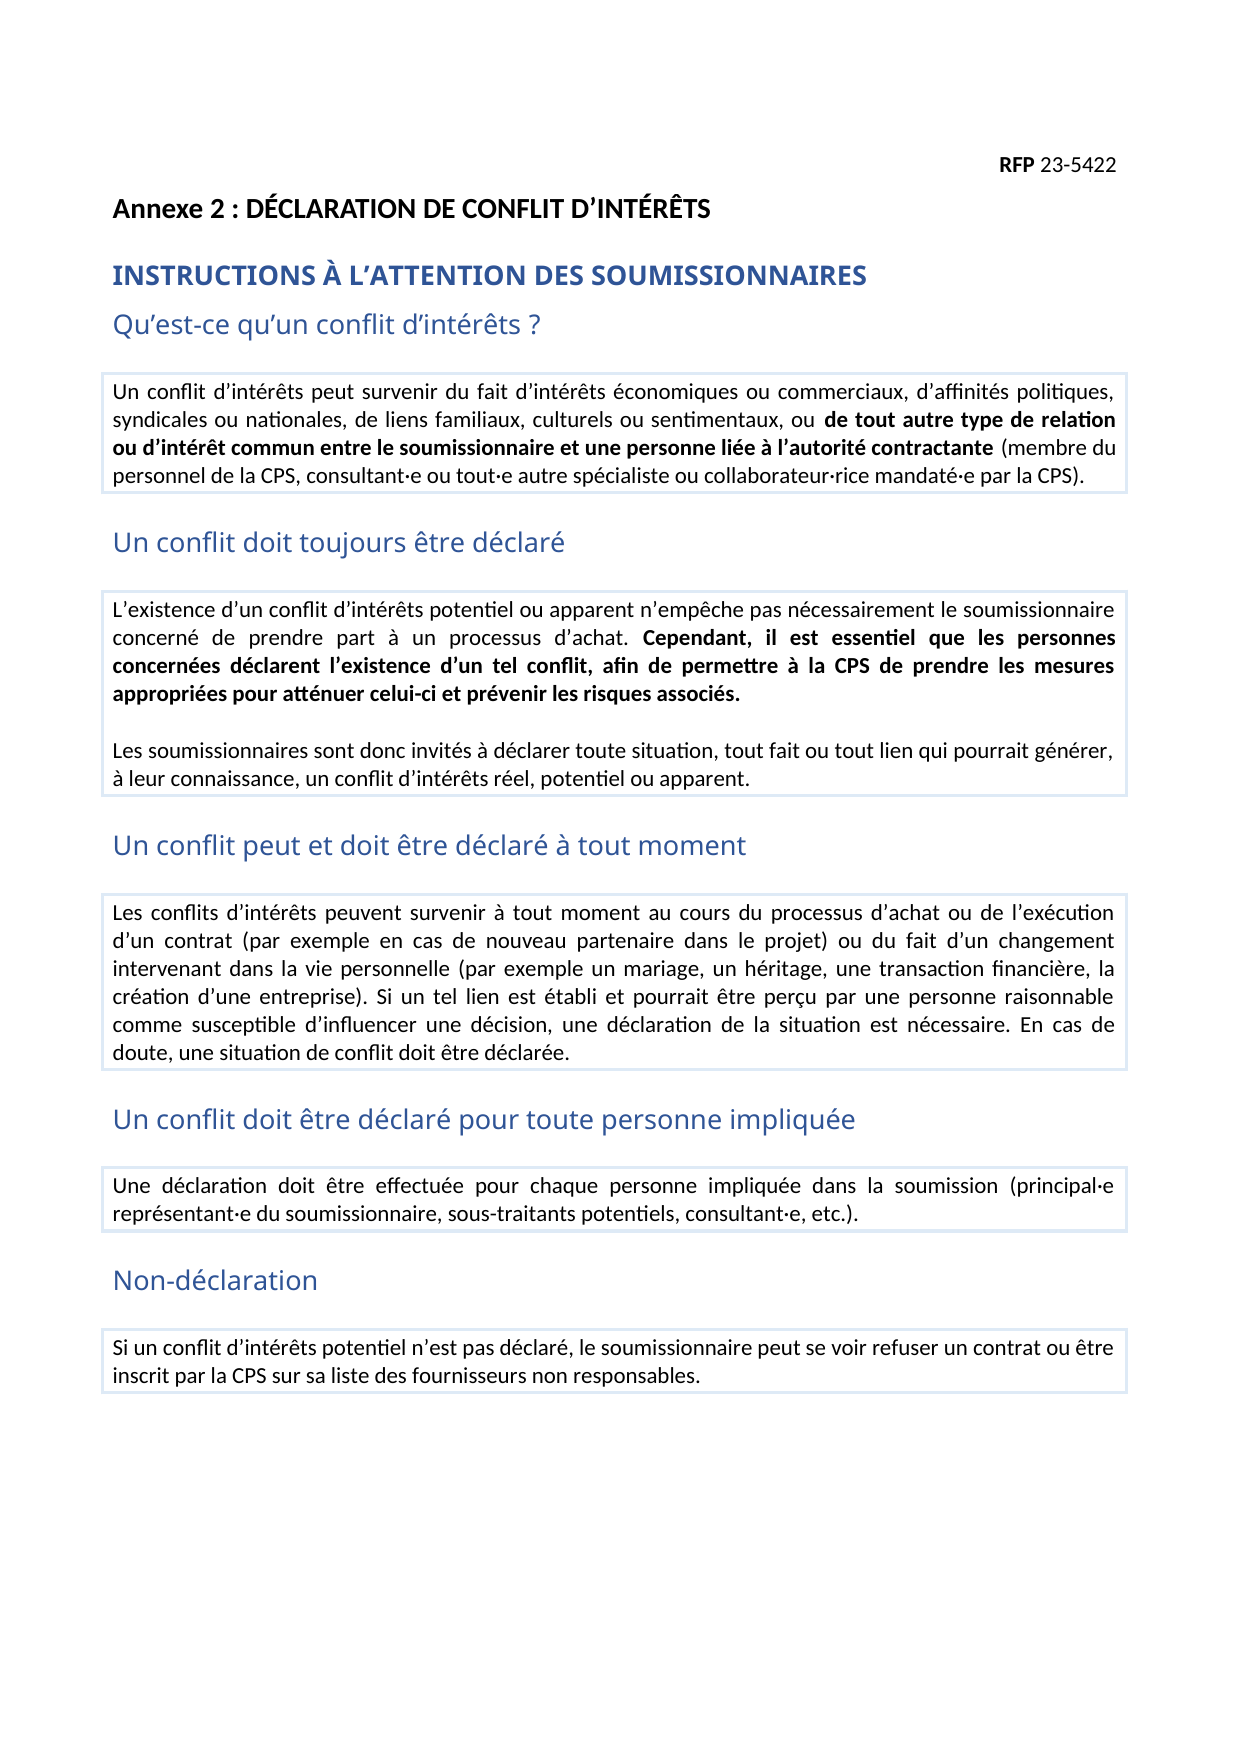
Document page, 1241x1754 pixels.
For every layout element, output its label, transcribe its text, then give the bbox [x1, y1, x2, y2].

text Un conflit peut et doit être déclaré à tout moment [112, 826, 1116, 863]
text RFP [112, 150, 1116, 178]
text Un conflit doit être déclaré pour toute personne impliquée [112, 1100, 1116, 1137]
text Qu’est-ce qu’un conflit d’intérêts ? [112, 306, 1116, 343]
text Une déclaration doit être effectuée pour chaque personne impliquée dans la soumission (principal·e représentant·e du soumissionnaire, sous-traitants potentiels, consultant·e, etc.). [104, 1169, 1125, 1229]
text Les conflits d’intérêts peuvent survenir à tout moment au cours du processus d’achat ou de l’exécution d’un contrat (par exemple en cas de nouveau partenaire dans le projet) ou du fait d’un changement intervenant dans la vie personnelle (par exemple un mariage, un héritage, une transaction financière, la création d’une entreprise). Si un tel lien est établi et pourrait être perçu par une personne raisonnable comme susceptible d’influencer une décision, une déclaration de la situation est nécessaire. En cas de doute, une situation de conflit doit être déclarée. [104, 896, 1125, 1068]
text Un conflit doit toujours être déclaré [112, 523, 1116, 560]
text Annexe 2 : DÉCLARATION DE CONFLIT D’INTÉRÊTS [112, 191, 1116, 226]
text Les soumissionnaires sont donc invités à déclarer toute situation, tout fait ou tout lien qui pourrait générer, à leur connaissance, un conflit d’intérêts réel, potentiel ou apparent. [104, 731, 1125, 794]
text Si un conflit d’intérêts potentiel n’est pas déclaré, le soumissionnaire peut se voir refuser un contrat ou être inscrit par la CPS sur sa liste des fournisseurs non responsables. [104, 1331, 1125, 1391]
text INSTRUCTIONS À L’ATTENTION DES SOUMISSIONNAIRES [112, 256, 1116, 293]
text L’existence d’un conflit d’intérêts potentiel ou apparent n’empêche pas nécessairement le soumissionnaire concerné de prendre part à un processus d’achat. Cependant, il est essentiel que les personnes concernées déclarent l’existence d’un tel conflit, afin de permettre à la CPS de prendre les mesures appropriées pour atténuer celui-ci et prévenir les risques associés. [104, 593, 1125, 707]
text Non-déclaration [112, 1262, 1116, 1299]
text Un conflit d’intérêts peut survenir du fait d’intérêts économiques ou commerciaux, d’affinités politiques, syndicales ou nationales, de liens familiaux, culturels ou sentimentaux, ou de tout autre type de relation ou d’intérêt commun entre le soumissionnaire et une personne liée à l’autorité contractante (membre du personnel de la CPS, consultant·e ou tout·e autre spécialiste ou collaborateur·rice mandaté·e par la CPS). [104, 375, 1125, 491]
